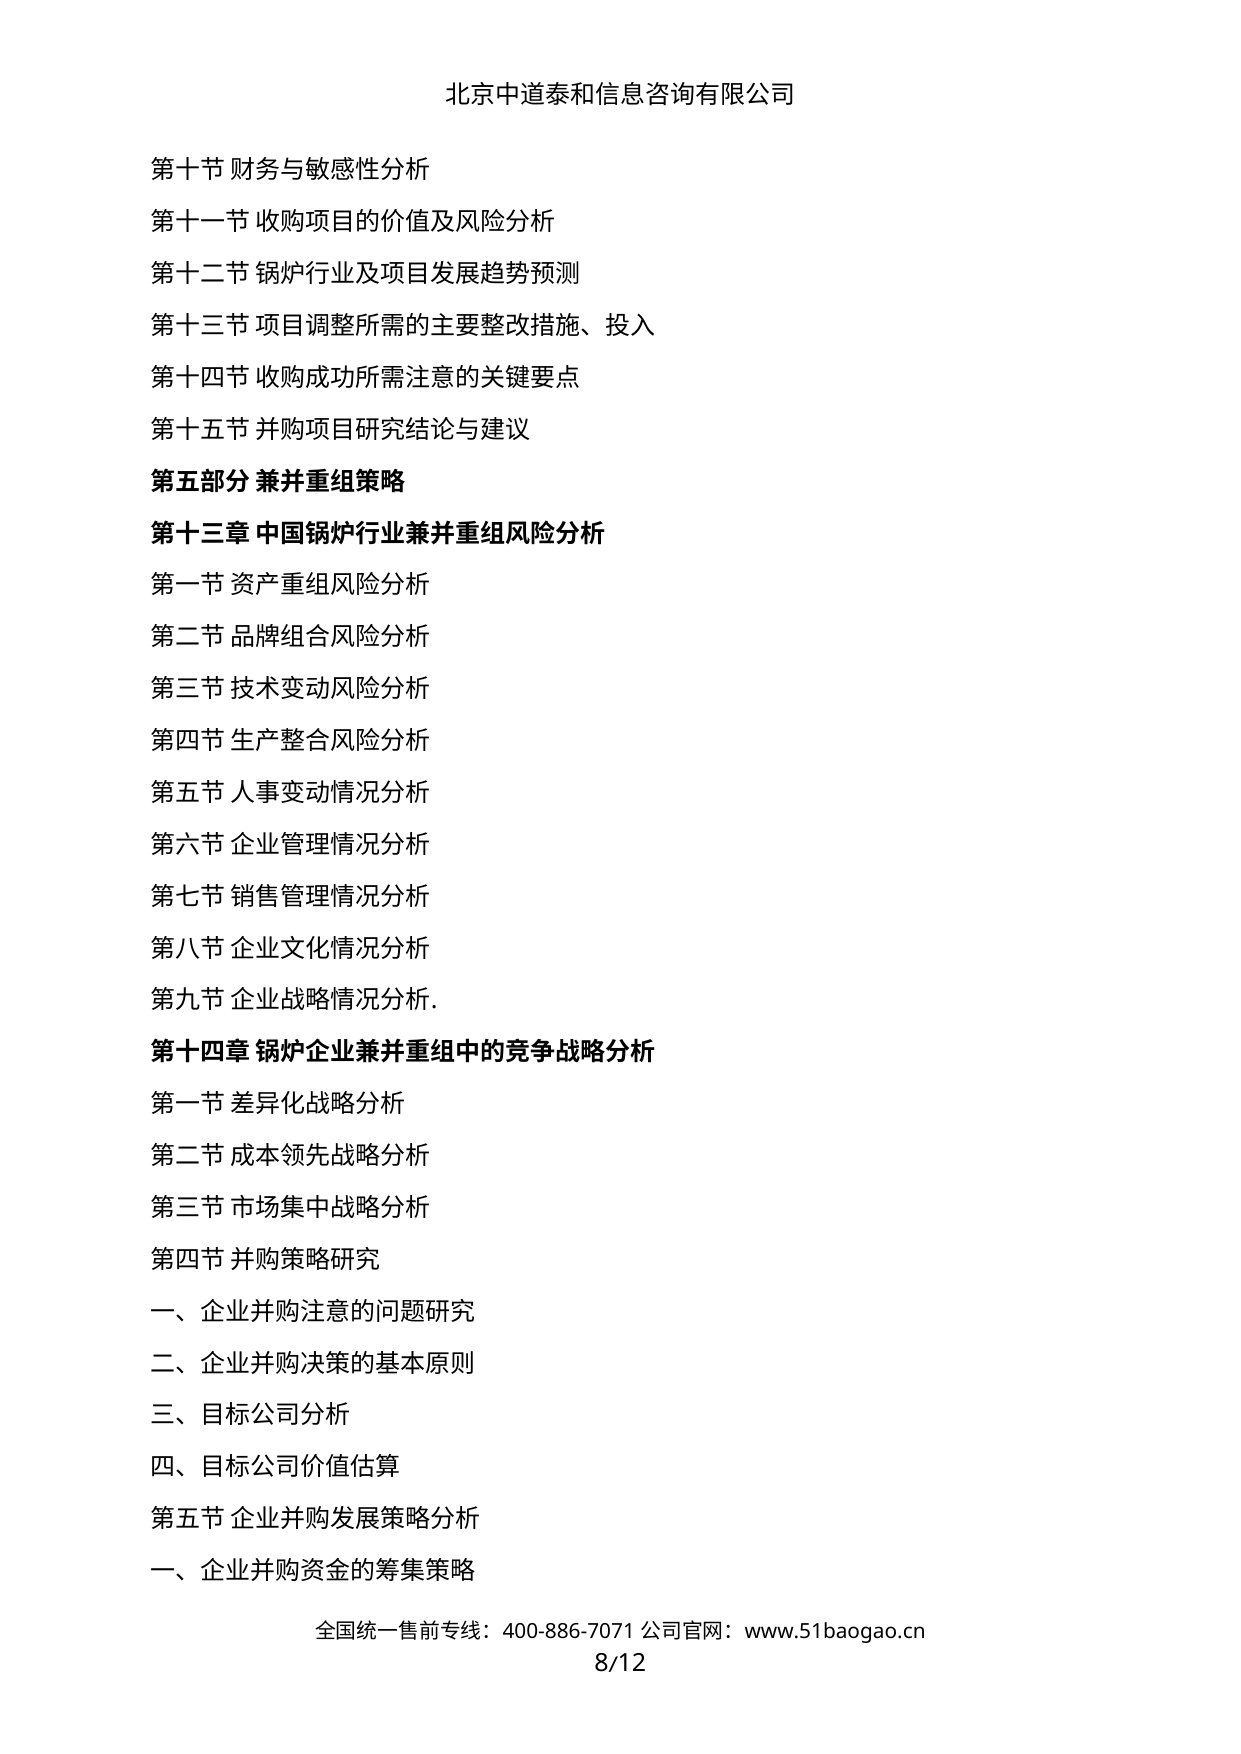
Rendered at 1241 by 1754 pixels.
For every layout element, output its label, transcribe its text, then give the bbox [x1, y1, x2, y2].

text 第十四节 收购成功所需注意的关键要点 [150, 357, 1090, 394]
text 第十三节 项目调整所需的主要整改措施、投入 [150, 306, 1090, 342]
text 第四节 并购策略研究 [150, 1239, 1090, 1276]
text 第十二节 锅炉行业及项目发展趋势预测 [150, 254, 1090, 290]
text 第三节 技术变动风险分析 [150, 669, 1090, 705]
text 第八节 企业文化情况分析 [150, 928, 1090, 964]
text 第三节 市场集中战略分析 [150, 1187, 1090, 1224]
text 第一节 资产重组风险分析 [150, 565, 1090, 601]
text 第九节 企业战略情况分析. [150, 980, 1090, 1016]
text 第十三章 中国锅炉行业兼并重组风险分析 [150, 513, 1090, 549]
text 第二节 品牌组合风险分析 [150, 617, 1090, 653]
text 第十节 财务与敏感性分析 [150, 150, 1090, 186]
text 第一节 差异化战略分析 [150, 1084, 1090, 1120]
text 四、目标公司价值估算 [150, 1447, 1090, 1483]
text 第五节 企业并购发展策略分析 [150, 1499, 1090, 1535]
text 第二节 成本领先战略分析 [150, 1136, 1090, 1172]
text 第七节 销售管理情况分析 [150, 876, 1090, 912]
text 第六节 企业管理情况分析 [150, 824, 1090, 861]
text 二、企业并购决策的基本原则 [150, 1343, 1090, 1379]
text 第五节 人事变动情况分析 [150, 772, 1090, 809]
text 第四节 生产整合风险分析 [150, 721, 1090, 757]
text 一、企业并购注意的问题研究 [150, 1291, 1090, 1327]
text 第十一节 收购项目的价值及风险分析 [150, 202, 1090, 238]
text 第十五节 并购项目研究结论与建议 [150, 409, 1090, 446]
text 三、目标公司分析 [150, 1395, 1090, 1431]
text 第五部分 兼并重组策略 [150, 461, 1090, 497]
text 一、企业并购资金的筹集策略 [150, 1551, 1090, 1587]
text 第十四章 锅炉企业兼并重组中的竞争战略分析 [150, 1032, 1090, 1068]
